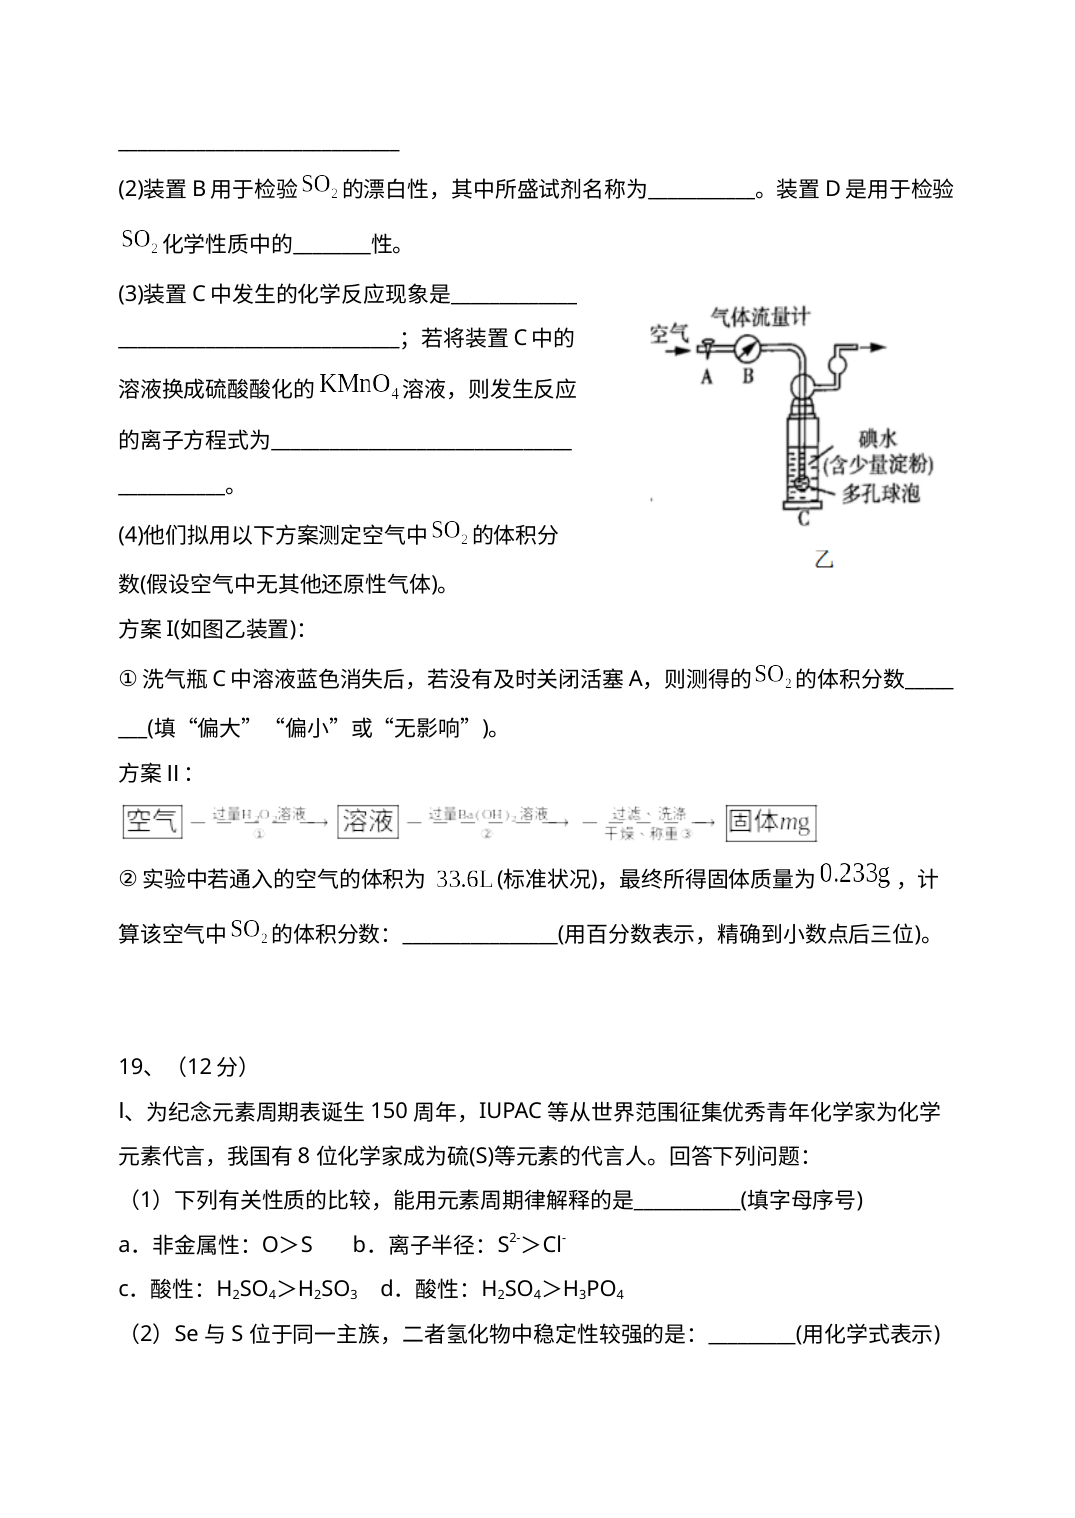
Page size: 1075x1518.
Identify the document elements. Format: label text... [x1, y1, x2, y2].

text ①洗气瓶C中溶液蓝色消失后，若没有及时关闭活塞A，则测得的的体积分数________(填“偏大”“偏小”或“无影响”)。 [118, 656, 957, 743]
text 19、（12分） [118, 1050, 957, 1082]
picture [613, 293, 970, 581]
text 方案I(如图乙装置)： [118, 612, 957, 643]
text (2)装置B用于检验的漂白性，其中所盛试剂名称为___________。装置D是用于检验化学性质中的________性。 [118, 167, 957, 264]
text c．酸性：H2SO4＞H2SO3 d．酸性：H2SO4＞H3PO4 [118, 1272, 957, 1304]
text (3)装置C中发生的化学反应现象是__________________________________________；若将装置C中的溶液换成硫酸酸化的溶液，则发生反应的离子方程式为__________________________________________。 [118, 277, 957, 499]
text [118, 125, 957, 155]
text ②实验中若通入的空气的体积为(标准状况)，最终所得固体质量为，计算该空气中的体积分数：________________(用百分数表示，精确到小数点后三位)。 [118, 857, 957, 954]
text (4)他们拟用以下方案测定空气中的体积分数(假设空气中无其他还原性气体)。 [118, 512, 957, 599]
text （1）下列有关性质的比较，能用元素周期律解释的是___________(填字母序号) [118, 1183, 957, 1215]
text Ⅰ、为纪念元素周期表诞生 150 周年，IUPAC 等从世界范围征集优秀青年化学家为化学元素代言，我国有8 位化学家成为硫(S)等元素的代言人。回答下列问题： [118, 1094, 957, 1171]
text （2）Se 与 S 位于同一主族，二者氢化物中稳定性较强的是：_________(用化学式表示) [118, 1317, 957, 1348]
text a．非金属性：O＞S b．离子半径：S2-＞Cl- [118, 1228, 957, 1259]
text 方案Ⅱ： [118, 756, 957, 787]
